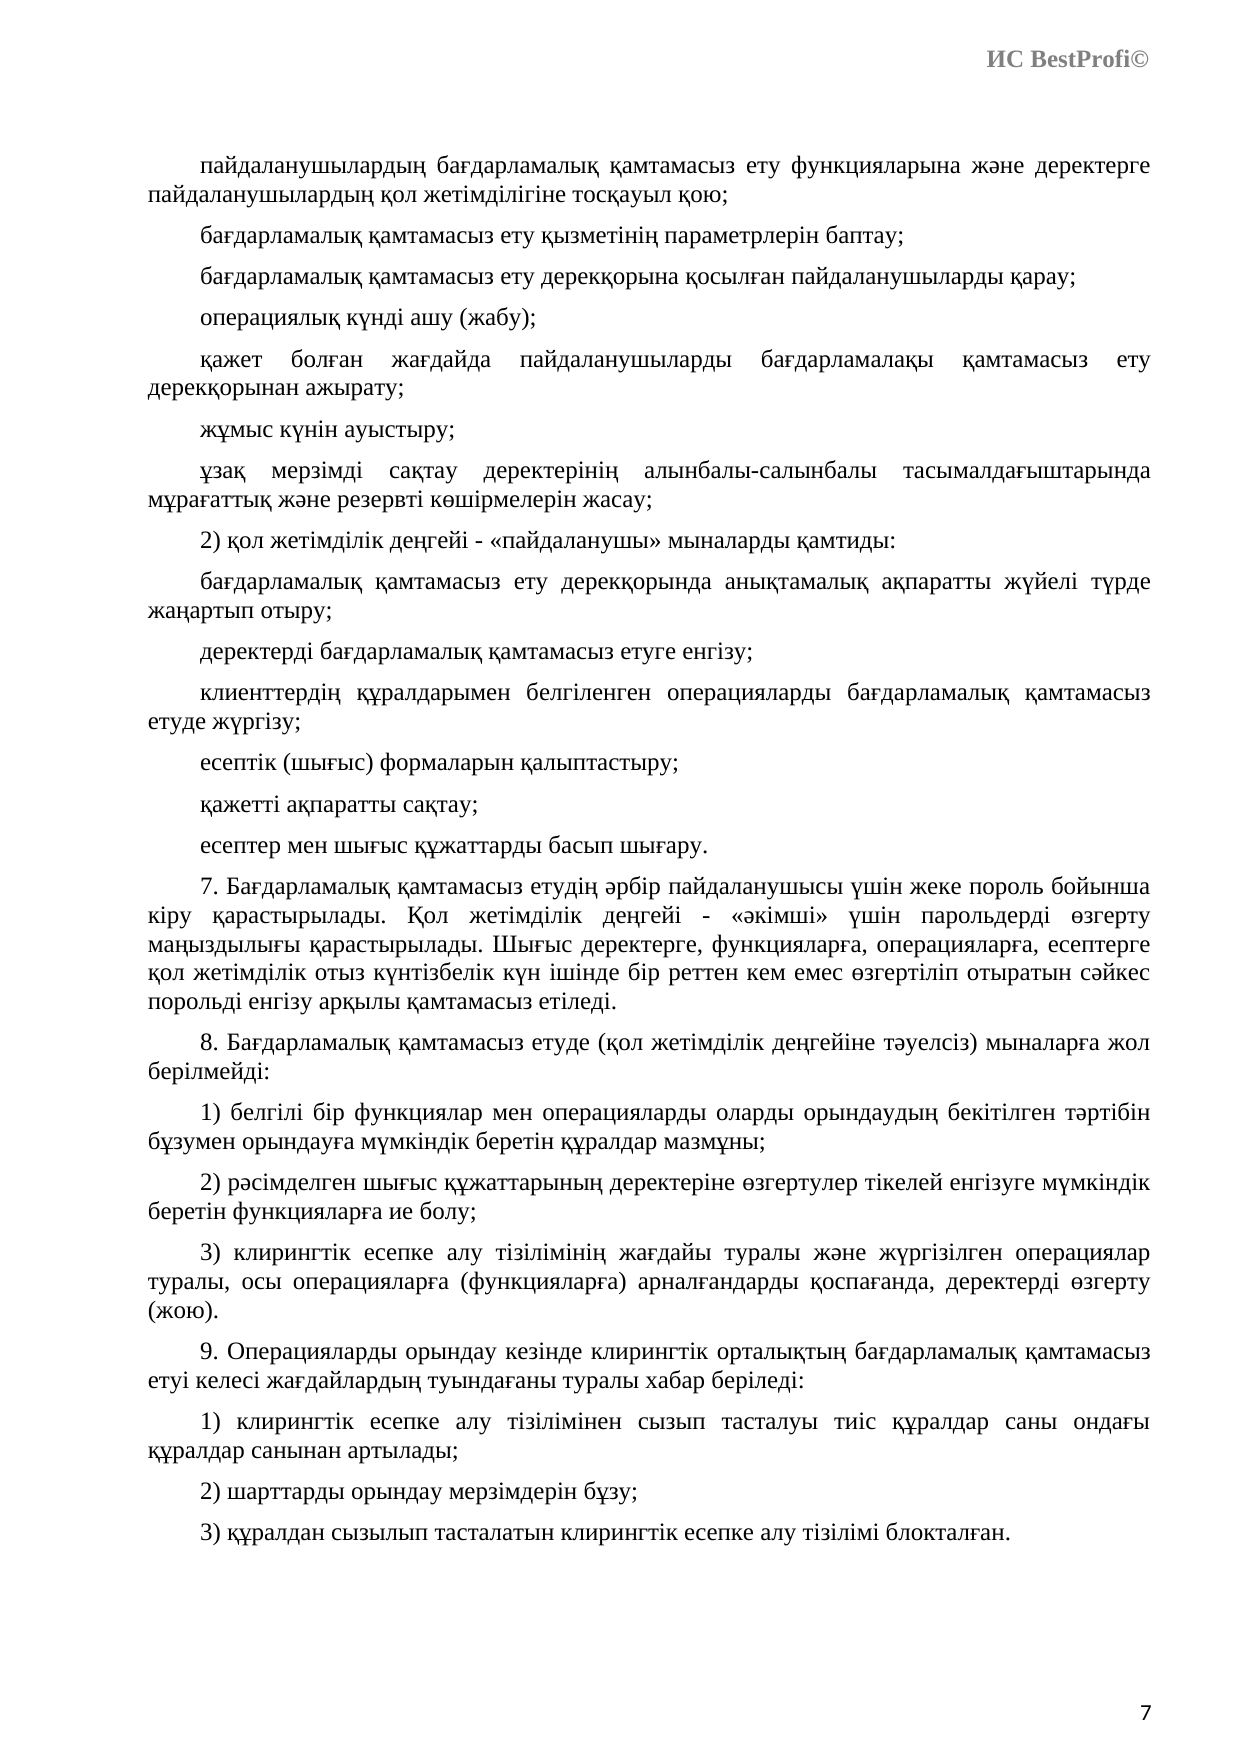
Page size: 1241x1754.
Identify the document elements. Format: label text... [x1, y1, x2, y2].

text 9. Операцияларды орындау кезінде клирингтік орталықтың бағдарламалық қамтамасыз етуі келесі жағдайлардың туындағаны туралы хабар беріледі: [148, 1336, 1152, 1394]
text 3) клирингтік есепке алу тізілімінің жағдайы туралы және жүргізілген операциялар туралы, осы операцияларға (функцияларға) арналғандарды қоспағанда, деректерді өзгерту (жою). [148, 1237, 1152, 1324]
text 2) қол жетімділік деңгейі - «пайдаланушы» мыналарды қамтиды: [148, 525, 1152, 554]
text операциялық күнді ашу (жабу); [148, 302, 1152, 331]
text клиенттердің құралдарымен белгіленген операцияларды бағдарламалық қамтамасыз етуде жүргізу; [148, 677, 1152, 735]
text 1) белгілі бір функциялар мен операцияларды оларды орындаудың бекітілген тәртібін бұзумен орындауға мүмкіндік беретін құралдар мазмұны; [148, 1097, 1152, 1155]
text есептер мен шығыс құжаттарды басып шығару. [148, 830, 1152, 859]
text бағдарламалық қамтамасыз ету дерекқорына қосылған пайдаланушыларды қарау; [148, 261, 1152, 290]
text 2) рәсімделген шығыс құжаттарының деректеріне өзгертулер тікелей енгізуге мүмкіндік беретін функцияларға ие болу; [148, 1167, 1152, 1225]
text 3) құралдан сызылып тасталатын клирингтік есепке алу тізілімі блокталған. [148, 1517, 1152, 1546]
text қажетті ақпаратты сақтау; [148, 789, 1152, 817]
text 8. Бағдарламалық қамтамасыз етуде (қол жетімділік деңгейіне тәуелсіз) мыналарға жол берілмейді: [148, 1027, 1152, 1085]
text 7. Бағдарламалық қамтамасыз етудің әрбір пайдаланушысы үшін жеке пороль бойынша кіру қарастырылады. Қол жетімділік деңгейі - «әкімші» үшін парольдерді өзгерту маңыздылығы қарастырылады. Шығыс деректерге, функцияларға, операцияларға, есептерге қол жетімділік отыз күнтізбелік күн ішінде бір реттен кем емес өзгертіліп отыратын сәйкес порольді енгізу арқылы қамтамасыз етіледі. [148, 871, 1152, 1015]
text қажет болған жағдайда пайдаланушыларды бағдарламалақы қамтамасыз ету дерекқорынан ажырату; [148, 344, 1152, 401]
text ұзақ мерзімді сақтау деректерінің алынбалы-салынбалы тасымалдағыштарында мұрағаттық және резервті көшірмелерін жасау; [148, 455, 1152, 512]
text жұмыс күнін ауыстыру; [148, 414, 1152, 442]
text 1) клирингтік есепке алу тізілімінен сызып тасталуы тиіс құралдар саны ондағы құралдар санынан артылады; [148, 1406, 1152, 1464]
text 2) шарттарды орындау мерзімдерін бұзу; [148, 1476, 1152, 1505]
text деректерді бағдарламалық қамтамасыз етуге енгізу; [148, 636, 1152, 665]
text бағдарламалық қамтамасыз ету дерекқорында анықтамалық ақпаратты жүйелі түрде жаңартып отыру; [148, 566, 1152, 624]
text пайдаланушылардың бағдарламалық қамтамасыз ету функцияларына және деректерге пайдаланушылардың қол жетімділігіне тосқауыл қою; [148, 150, 1152, 207]
text бағдарламалық қамтамасыз ету қызметінің параметрлерін баптау; [148, 220, 1152, 249]
text есептік (шығыс) формаларын қалыптастыру; [148, 747, 1152, 776]
